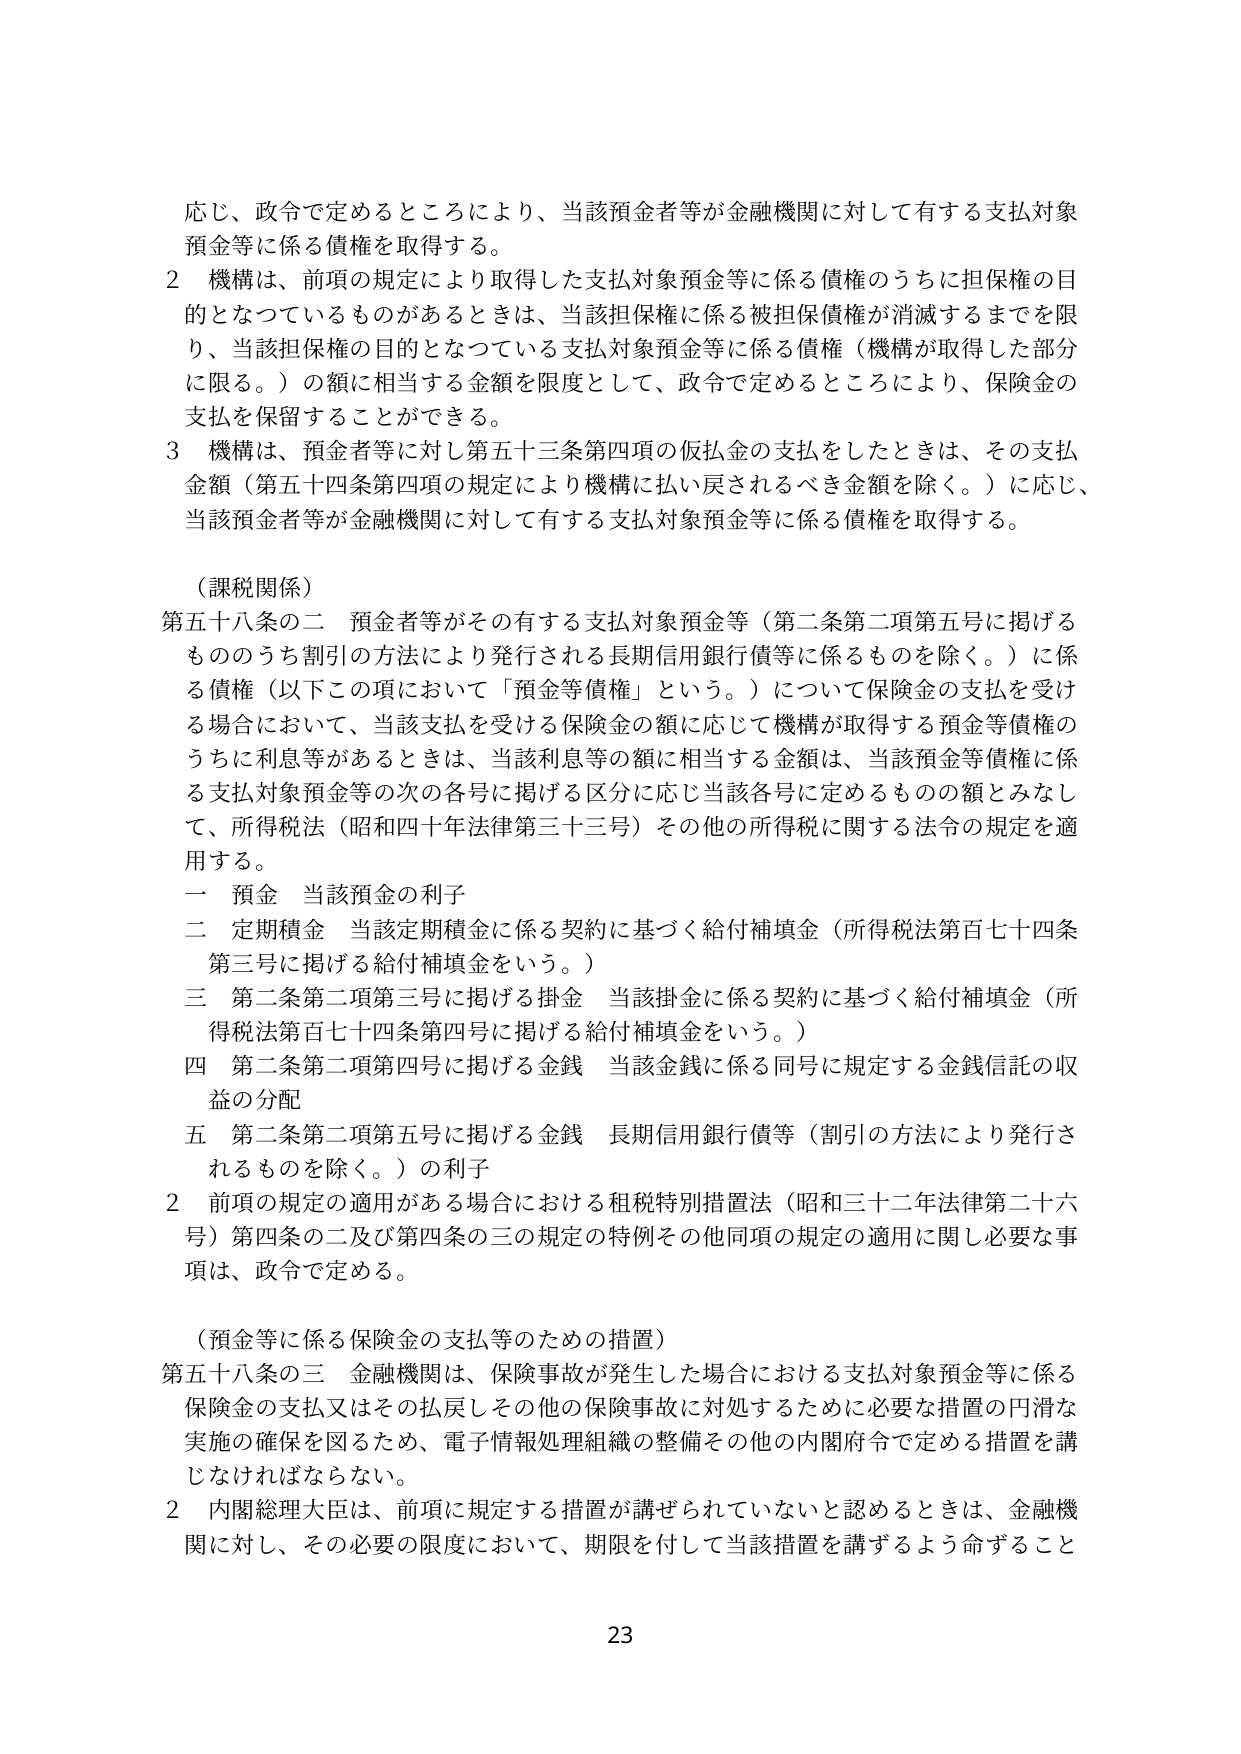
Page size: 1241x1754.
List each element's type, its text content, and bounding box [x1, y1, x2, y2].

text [161, 194, 1079, 262]
text （課税関係） [184, 569, 1079, 604]
text 第五十八条の三 金融機関は、保険事故が発生した場合における支払対象預金等に係る保険金の支払又はその払戻しその他の保険事故に対処するために必要な措置の円滑な実施の確保を図るため、電子情報処理組織の整備その他の内閣府令で定める措置を講じなければならない。 [161, 1355, 1079, 1492]
text ２ 前項の規定の適用がある場合における租税特別措置法（昭和三十二年法律第二十六号）第四条の二及び第四条の三の規定の特例その他同項の規定の適用に関し必要な事項は、政令で定める。 [161, 1184, 1079, 1287]
text 三 第二条第二項第三号に掲げる掛金 当該掛金に係る契約に基づく給付補填金（所得税法第百七十四条第四号に掲げる給付補填金をいう。） [184, 979, 1079, 1048]
text 第五十八条の二 預金者等がその有する支払対象預金等（第二条第二項第五号に掲げるもののうち割引の方法により発行される長期信用銀行債等に係るものを除く。）に係る債権（以下この項において「預金等債権」という。）について保険金の支払を受ける場合において、当該支払を受ける保険金の額に応じて機構が取得する預金等債権のうちに利息等があるときは、当該利息等の額に相当する金額は、当該預金等債権に係る支払対象預金等の次の各号に掲げる区分に応じ当該各号に定めるものの額とみなして、所得税法（昭和四十年法律第三十三号）その他の所得税に関する法令の規定を適用する。 [161, 604, 1079, 877]
text 一 預金 当該預金の利子 [184, 877, 1079, 911]
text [161, 1492, 1079, 1560]
text 五 第二条第二項第五号に掲げる金銭 長期信用銀行債等（割引の方法により発行されるものを除く。）の利子 [184, 1116, 1079, 1184]
text 二 定期積金 当該定期積金に係る契約に基づく給付補填金（所得税法第百七十四条第三号に掲げる給付補填金をいう。） [184, 911, 1079, 979]
text ２ 機構は、前項の規定により取得した支払対象預金等に係る債権のうちに担保権の目的となつているものがあるときは、当該担保権に係る被担保債権が消滅するまでを限り、当該担保権の目的となつている支払対象預金等に係る債権（機構が取得した部分に限る。）の額に相当する金額を限度として、政令で定めるところにより、保険金の支払を保留することができる。 [161, 262, 1079, 433]
text ３ 機構は、預金者等に対し第五十三条第四項の仮払金の支払をしたときは、その支払金額（第五十四条第四項の規定により機構に払い戻されるべき金額を除く。）に応じ、当該預金者等が金融機関に対して有する支払対象預金等に係る債権を取得する。 [161, 433, 1079, 535]
text 四 第二条第二項第四号に掲げる金銭 当該金銭に係る同号に規定する金銭信託の収益の分配 [184, 1048, 1079, 1116]
text （預金等に係る保険金の支払等のための措置） [184, 1321, 1079, 1355]
